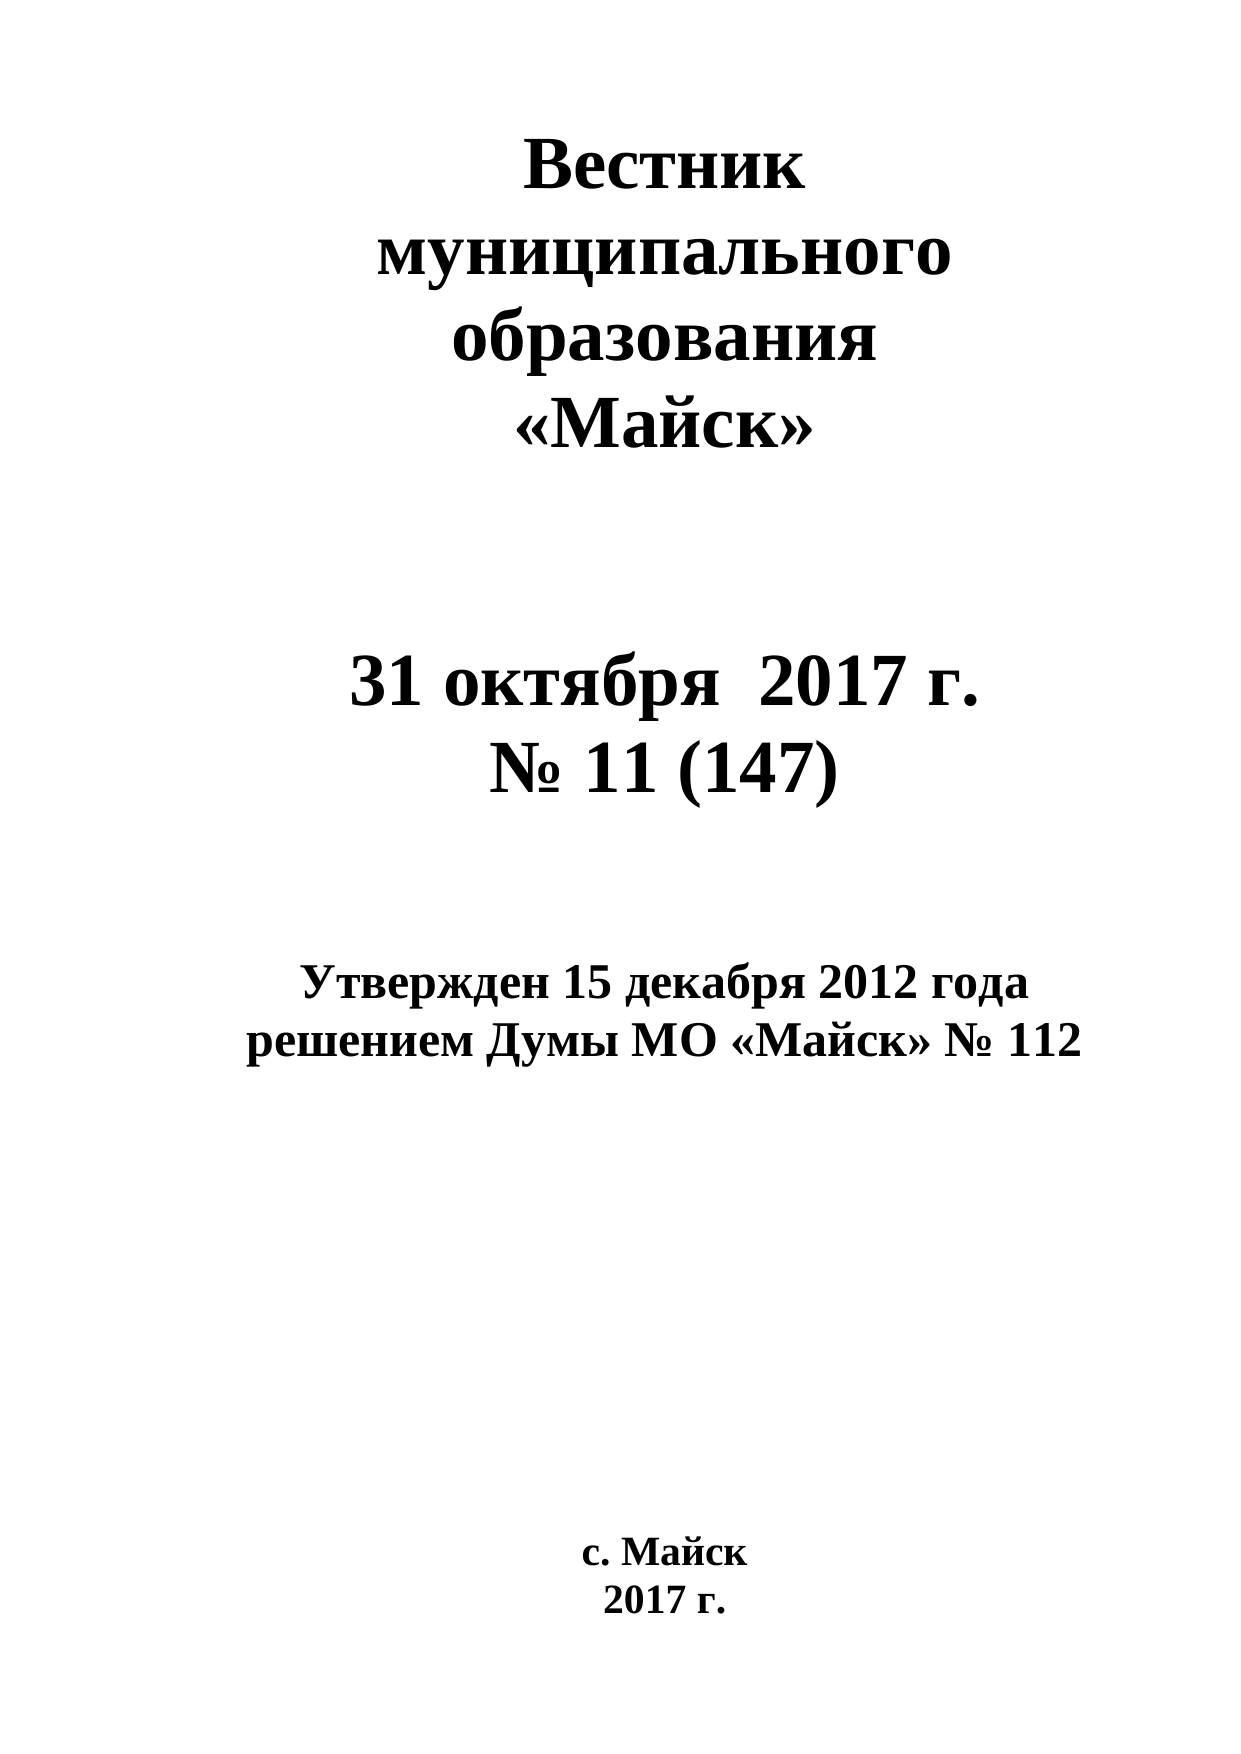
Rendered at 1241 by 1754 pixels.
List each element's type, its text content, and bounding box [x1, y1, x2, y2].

text № 11 (147) [177, 722, 1152, 808]
text образования [177, 291, 1152, 377]
text с. Майск [177, 1527, 1152, 1575]
text 2017 г. [177, 1575, 1152, 1623]
text 31 октября 2017 г. [177, 636, 1152, 722]
text решением Думы МО «Майск» № 112 [177, 1009, 1152, 1067]
text муниципального [177, 204, 1152, 291]
text Вестник [177, 118, 1152, 204]
text «Майск» [177, 377, 1152, 463]
text Утвержден 15 декабря 2012 года [177, 952, 1152, 1009]
